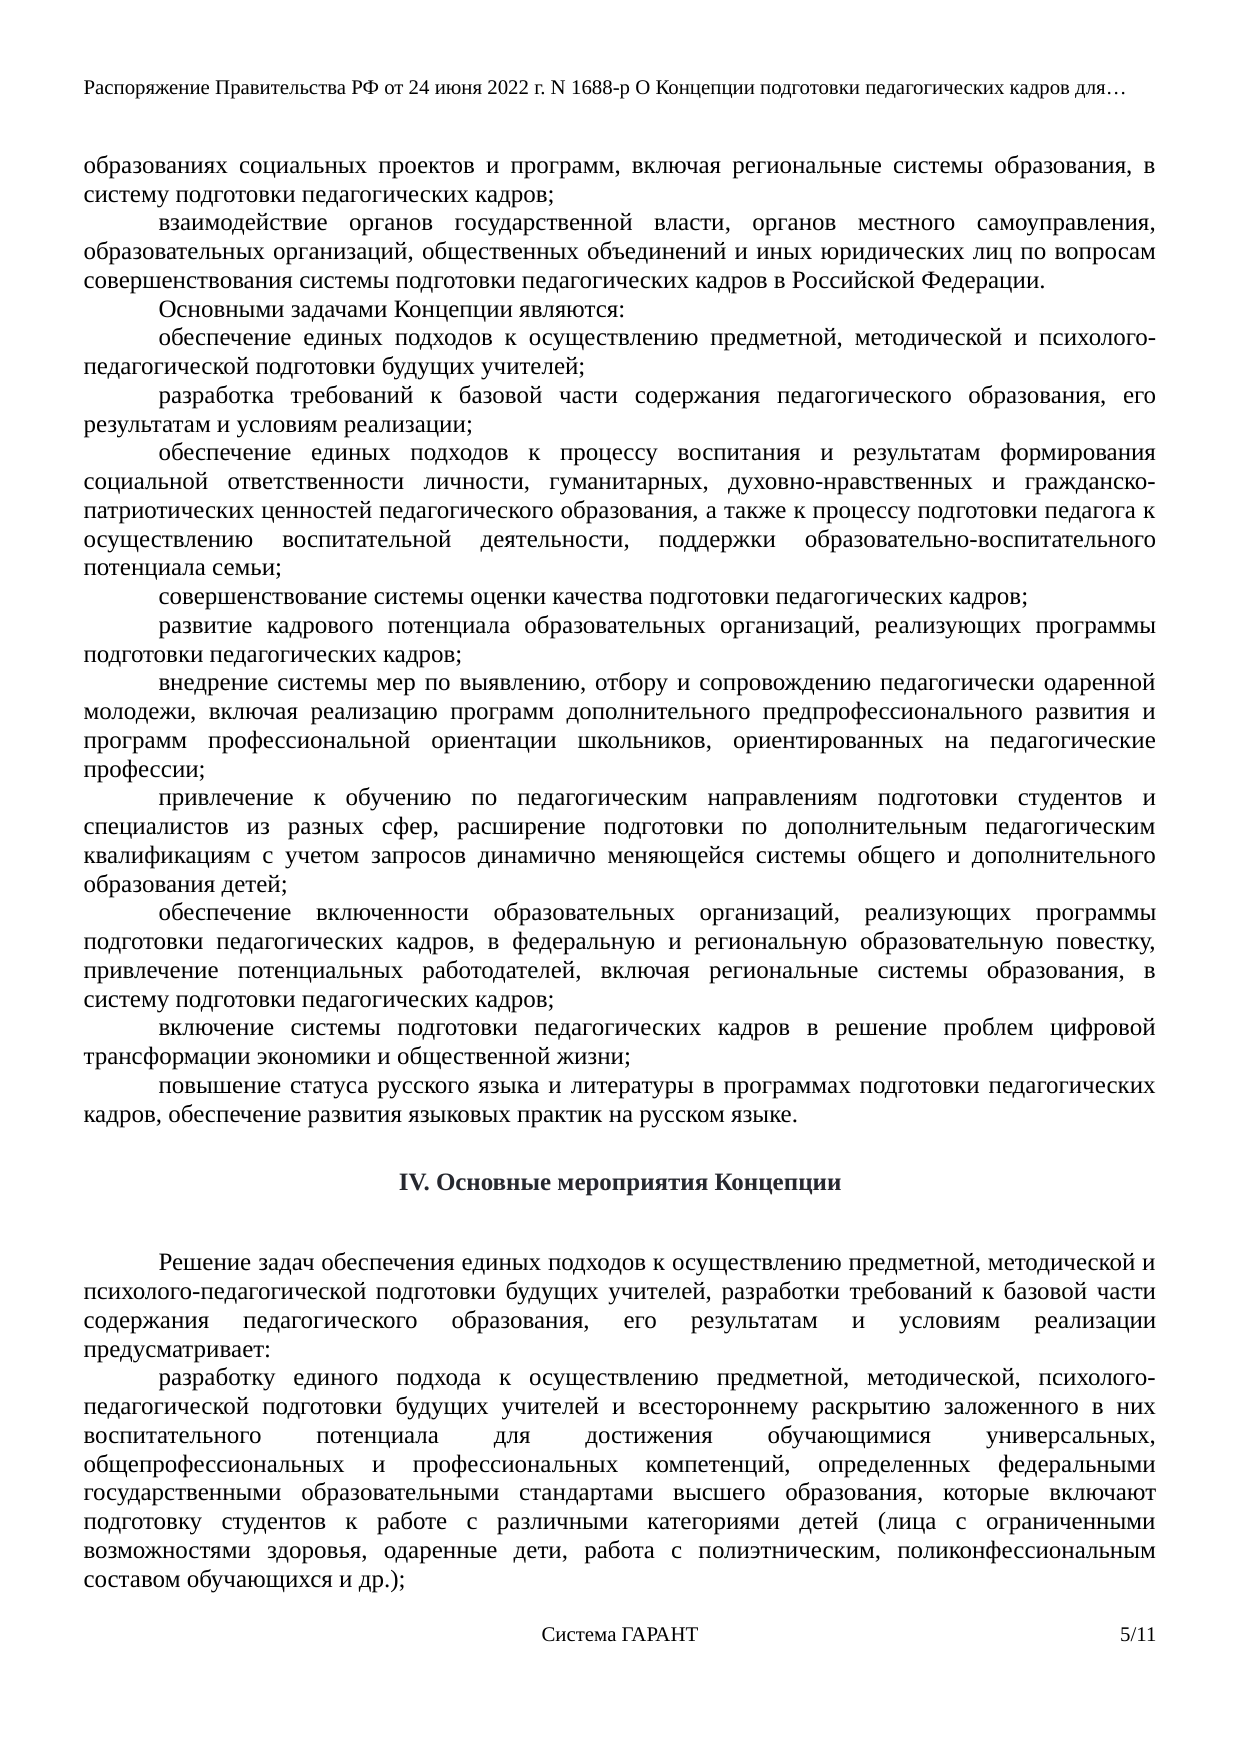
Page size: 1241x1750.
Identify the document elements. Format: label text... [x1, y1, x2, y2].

text обеспечение включенности образовательных организаций, реализующих программы подготовки педагогических кадров, в федеральную и региональную образовательную повестку, привлечение потенциальных работодателей, включая региональные системы образования, в систему подготовки педагогических кадров; [83, 897, 1157, 1012]
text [83, 150, 1157, 207]
text привлечение к обучению по педагогическим направлениям подготовки студентов и специалистов из разных сфер, расширение подготовки по дополнительным педагогическим квалификациям с учетом запросов динамично меняющейся системы общего и дополнительного образования детей; [83, 782, 1157, 897]
text совершенствование системы оценки качества подготовки педагогических кадров; [83, 581, 1157, 610]
text внедрение системы мер по выявлению, отбору и сопровождению педагогически одаренной молодежи, включая реализацию программ дополнительного предпрофессионального развития и программ профессиональной ориентации школьников, ориентированных на педагогические профессии; [83, 667, 1157, 782]
text разработка требований к базовой части содержания педагогического образования, его результатам и условиям реализации; [83, 380, 1157, 437]
text Решение задач обеспечения единых подходов к осуществлению предметной, методической и психолого-педагогической подготовки будущих учителей, разработки требований к базовой части содержания педагогического образования, его результатам и условиям реализации предусматривает: [83, 1247, 1157, 1362]
text повышение статуса русского языка и литературы в программах подготовки педагогических кадров, обеспечение развития языковых практик на русском языке. [83, 1070, 1157, 1127]
text Основными задачами Концепции являются: [83, 294, 1157, 322]
text обеспечение единых подходов к осуществлению предметной, методической и психолого-педагогической подготовки будущих учителей; [83, 322, 1157, 380]
text обеспечение единых подходов к процессу воспитания и результатам формирования социальной ответственности личности, гуманитарных, духовно-нравственных и гражданско-патриотических ценностей педагогического образования, а также к процессу подготовки педагога к осуществлению воспитательной деятельности, поддержки образовательно-воспитательного потенциала семьи; [83, 437, 1157, 581]
text взаимодействие органов государственной власти, органов местного самоуправления, образовательных организаций, общественных объединений и иных юридических лиц по вопросам совершенствования системы подготовки педагогических кадров в Российской Федерации. [83, 207, 1157, 294]
text разработку единого подхода к осуществлению предметной, методической, психолого-педагогической подготовки будущих учителей и всестороннему раскрытию заложенного в них воспитательного потенциала для достижения обучающимися универсальных, общепрофессиональных и профессиональных компетенций, определенных федеральными государственными образовательными стандартами высшего образования, которые включают подготовку студентов к работе с различными категориями детей (лица с ограниченными возможностями здоровья, одаренные дети, работа с полиэтническим, поликонфессиональным составом обучающихся и др.); [83, 1362, 1157, 1592]
subtitle IV. Основные мероприятия Концепции [83, 1167, 1157, 1196]
text развитие кадрового потенциала образовательных организаций, реализующих программы подготовки педагогических кадров; [83, 610, 1157, 667]
text включение системы подготовки педагогических кадров в решение проблем цифровой трансформации экономики и общественной жизни; [83, 1012, 1157, 1070]
